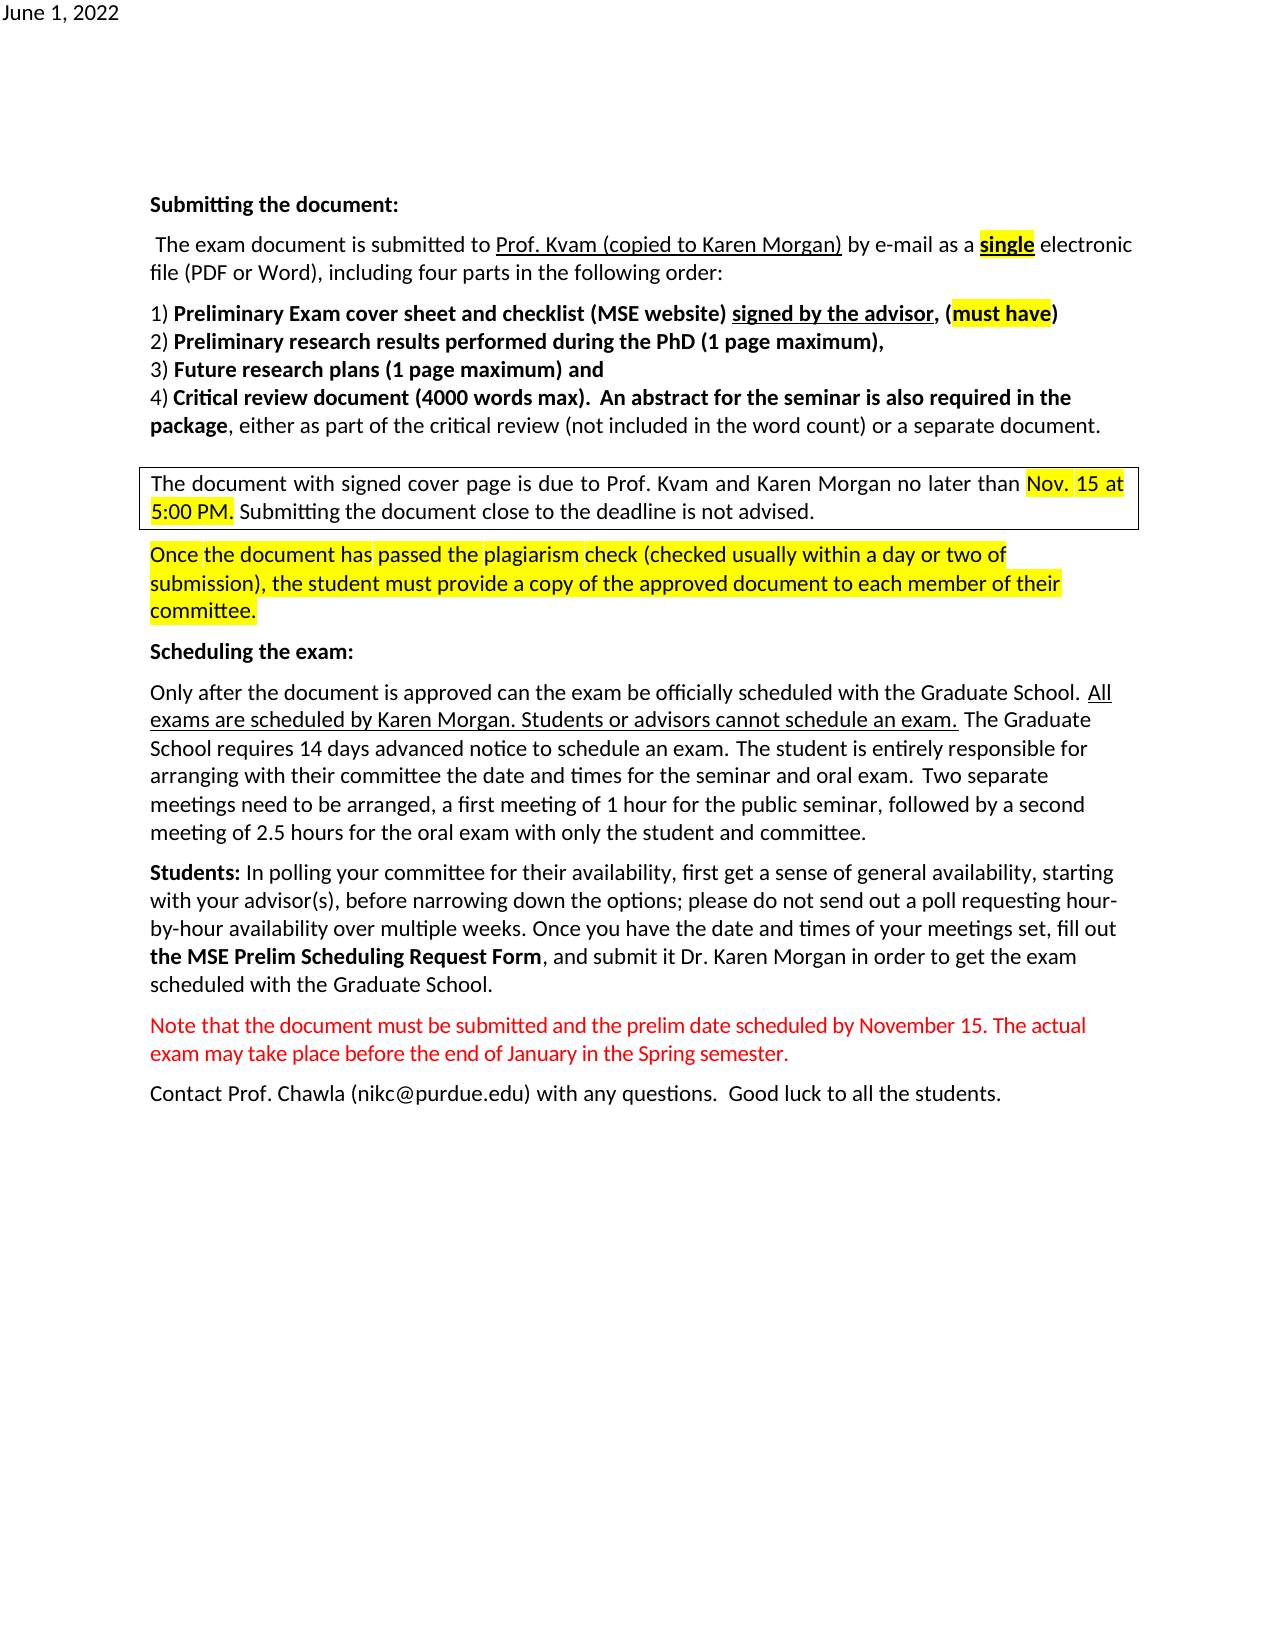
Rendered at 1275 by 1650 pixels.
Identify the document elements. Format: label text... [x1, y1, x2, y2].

subtitle Submitting the document: [150, 190, 1148, 218]
text Once the document has passed the plagiarism check (checked usually within a day or two of submission), the student must provide a copy of the approved document to each member of their committee. [257, 541, 1126, 625]
list Preliminary Exam cover sheet and checklist (MSE website) signed by the advisor, (must have) [150, 299, 952, 327]
list Preliminary research results performed during the PhD (1 page maximum), [150, 327, 1148, 355]
list Critical review document (4000 words max). An abstract for the seminar is also required in the package, either as part of the critical review (not included in the word count) or a separate document. [150, 383, 1126, 439]
text Students: In polling your committee for their availability, first get a sense of general availability, starting with your advisor(s), before narrowing down the options; please do not send out a poll requesting hour- by-hour availability over multiple weeks. Once you have the date and times of your meetings set, fill out the MSE Prelim Scheduling Request Form, and submit it Dr. Karen Morgan in order to get the exam scheduled with the Graduate School. [150, 858, 1126, 998]
text The exam document is submitted to Prof. Kvam (copied to Karen Morgan) by e-mail as a single electronic file (PDF or Word), including four parts in the following order: [150, 230, 1148, 286]
text Contact Prof. Chawla (nikc@purdue.edu) with any questions. Good luck to all the students. [150, 1079, 1148, 1107]
text Only after the document is approved can the exam be officially scheduled with the Graduate School. All exams are scheduled by Karen Morgan. Students or advisors cannot schedule an exam. The Graduate School requires 14 days advanced notice to schedule an exam. The student is entirely responsible for arranging with their committee the date and times for the seminar and oral exam. Two separate meetings need to be arranged, a first meeting of 1 hour for the public seminar, followed by a second meeting of 2.5 hours for the oral exam with only the student and committee. [150, 678, 1126, 846]
list Future research plans (1 page maximum) and [150, 355, 1148, 383]
text Note that the document must be submitted and the prelim date scheduled by November 15. The actual exam may take place before the end of January in the Spring semester. [150, 1011, 1126, 1067]
subtitle Scheduling the exam: [150, 637, 1148, 665]
